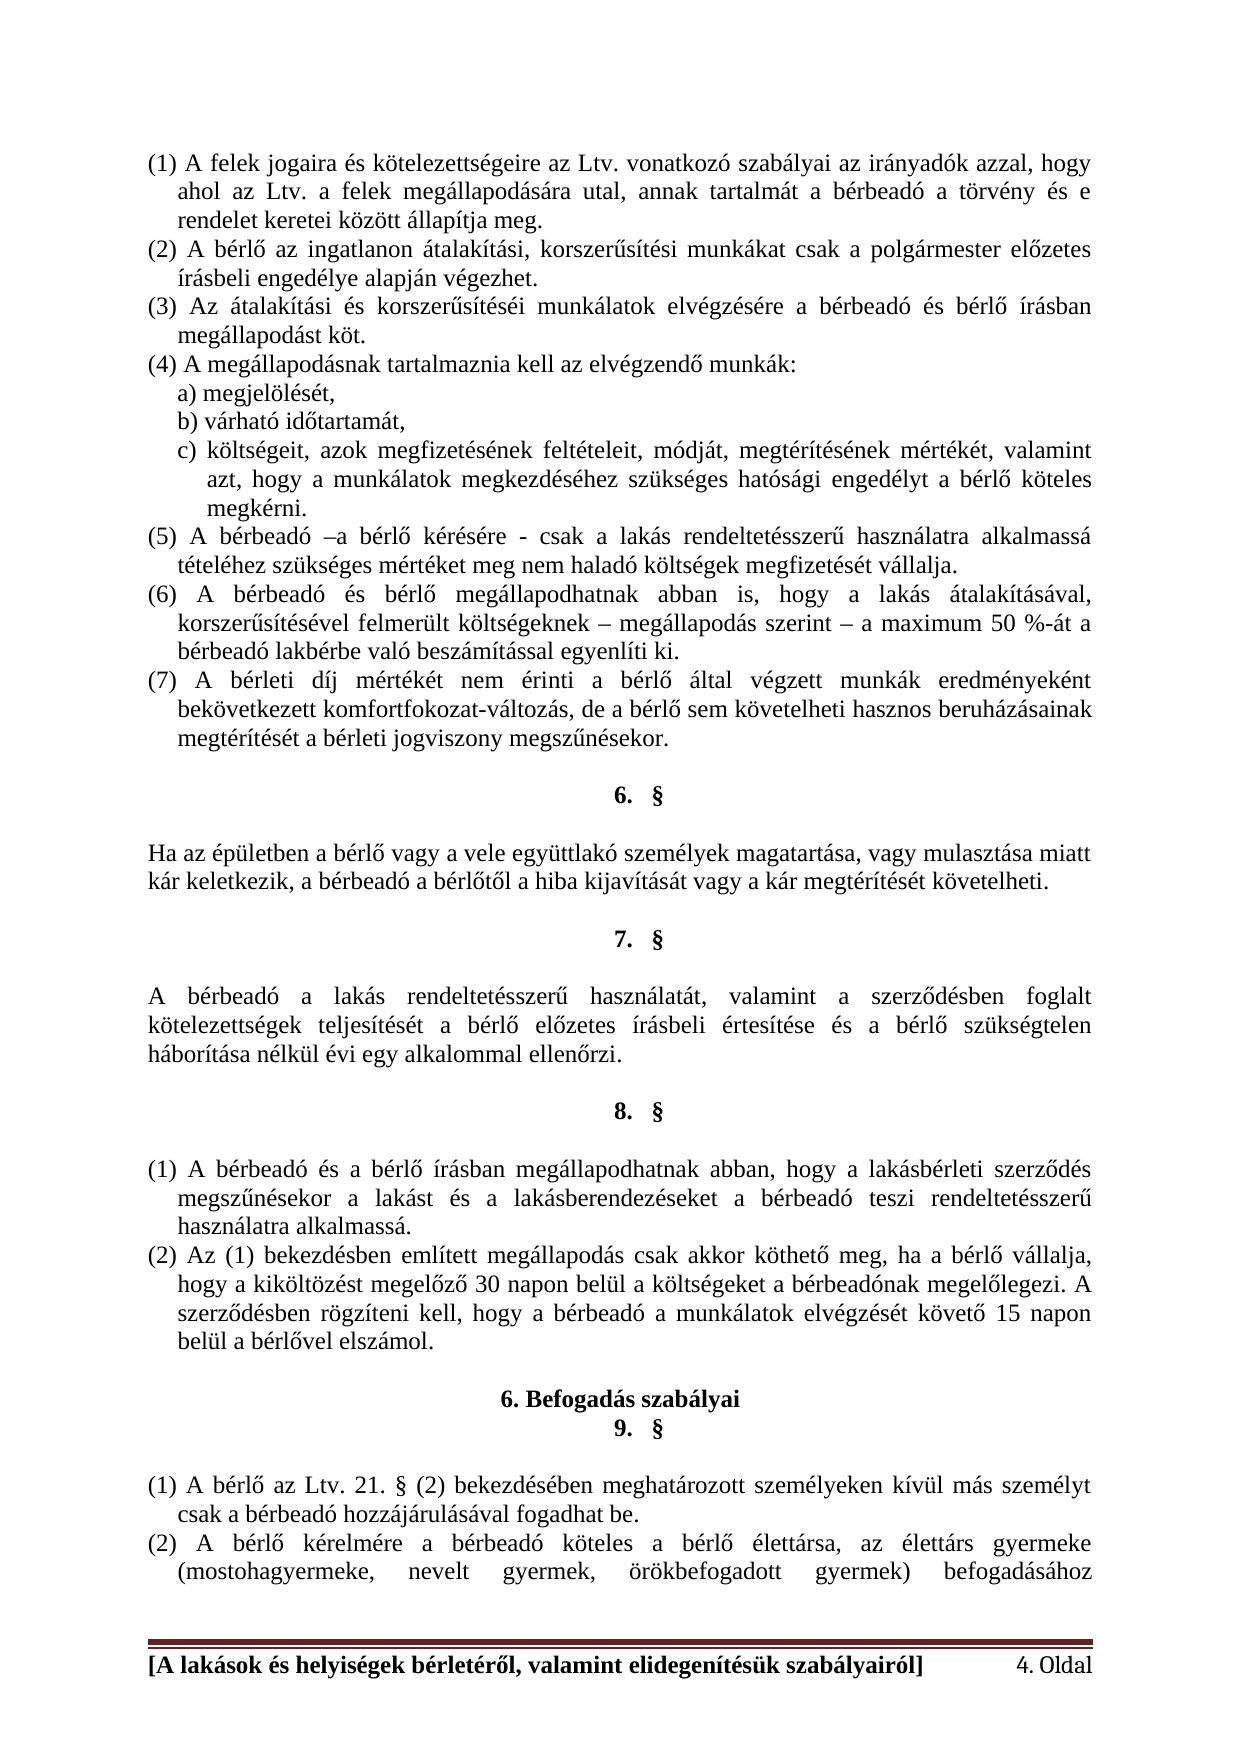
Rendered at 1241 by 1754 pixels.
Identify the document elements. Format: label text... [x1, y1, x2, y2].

text a) megjelölését, [177, 378, 1093, 406]
text (3) Az átalakítási és korszerűsítéséi munkálatok elvégzésére a bérbeadó és bérlő írásban megállapodást köt. [148, 291, 1093, 349]
list § [185, 780, 1093, 809]
text (1) A felek jogaira és kötelezettségeire az Ltv. vonatkozó szabályai az irányadók azzal, hogy ahol az Ltv. a felek megállapodására utal, annak tartalmát a bérbeadó a törvény és e rendelet keretei között állapítja meg. [148, 148, 1093, 234]
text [148, 1528, 1093, 1585]
list § [185, 1096, 1093, 1125]
text (5) A bérbeadó –a bérlő kérésére - csak a lakás rendeltetésszerű használatra alkalmassá tételéhez szükséges mértéket meg nem haladó költségek megfizetését vállalja. [148, 521, 1093, 579]
text (7) A bérleti díj mértékét nem érinti a bérlő által végzett munkák eredményeként bekövetkezett komfortfokozat-változás, de a bérlő sem követelheti hasznos beruházásainak megtérítését a bérleti jogviszony megszűnésekor. [148, 665, 1093, 751]
text Ha az épületben a bérlő vagy a vele együttlakó személyek magatartása, vagy mulasztása miatt kár keletkezik, a bérbeadó a bérlőtől a hiba kijavítását vagy a kár megtérítését követelheti. [148, 838, 1093, 895]
text 6. Befogadás szabályai [148, 1384, 1093, 1413]
text (2) A bérlő az ingatlanon átalakítási, korszerűsítési munkákat csak a polgármester előzetes írásbeli engedélye alapján végezhet. [148, 234, 1093, 291]
text A bérbeadó a lakás rendeltetésszerű használatát, valamint a szerződésben foglalt kötelezettségek teljesítését a bérlő előzetes írásbeli értesítése és a bérlő szükségtelen háborítása nélkül évi egy alkalommal ellenőrzi. [148, 981, 1093, 1068]
text b) várható időtartamát, [177, 406, 1093, 435]
list § [185, 924, 1093, 953]
text c) költségeit, azok megfizetésének feltételeit, módját, megtérítésének mértékét, valamint azt, hogy a munkálatok megkezdéséhez szükséges hatósági engedélyt a bérlő köteles megkérni. [177, 435, 1093, 521]
text (1) A bérlő az Ltv. 21. § (2) bekezdésében meghatározott személyeken kívül más személyt csak a bérbeadó hozzájárulásával fogadhat be. [148, 1470, 1093, 1528]
text (6) A bérbeadó és bérlő megállapodhatnak abban is, hogy a lakás átalakításával, korszerűsítésével felmerült költségeknek – megállapodás szerint – a maximum 50 %-át a bérbeadó lakbérbe való beszámítással egyenlíti ki. [148, 579, 1093, 665]
list § [185, 1413, 1093, 1441]
text (4) A megállapodásnak tartalmaznia kell az elvégzendő munkák: [148, 349, 1093, 378]
text (2) Az (1) bekezdésben említett megállapodás csak akkor köthető meg, ha a bérlő vállalja, hogy a kiköltözést megelőző 30 napon belül a költségeket a bérbeadónak megelőlegezi. A szerződésben rögzíteni kell, hogy a bérbeadó a munkálatok elvégzését követő 15 napon belül a bérlővel elszámol. [148, 1240, 1093, 1355]
text (1) A bérbeadó és a bérlő írásban megállapodhatnak abban, hogy a lakásbérleti szerződés megszűnésekor a lakást és a lakásberendezéseket a bérbeadó teszi rendeltetésszerű használatra alkalmassá. [148, 1154, 1093, 1240]
